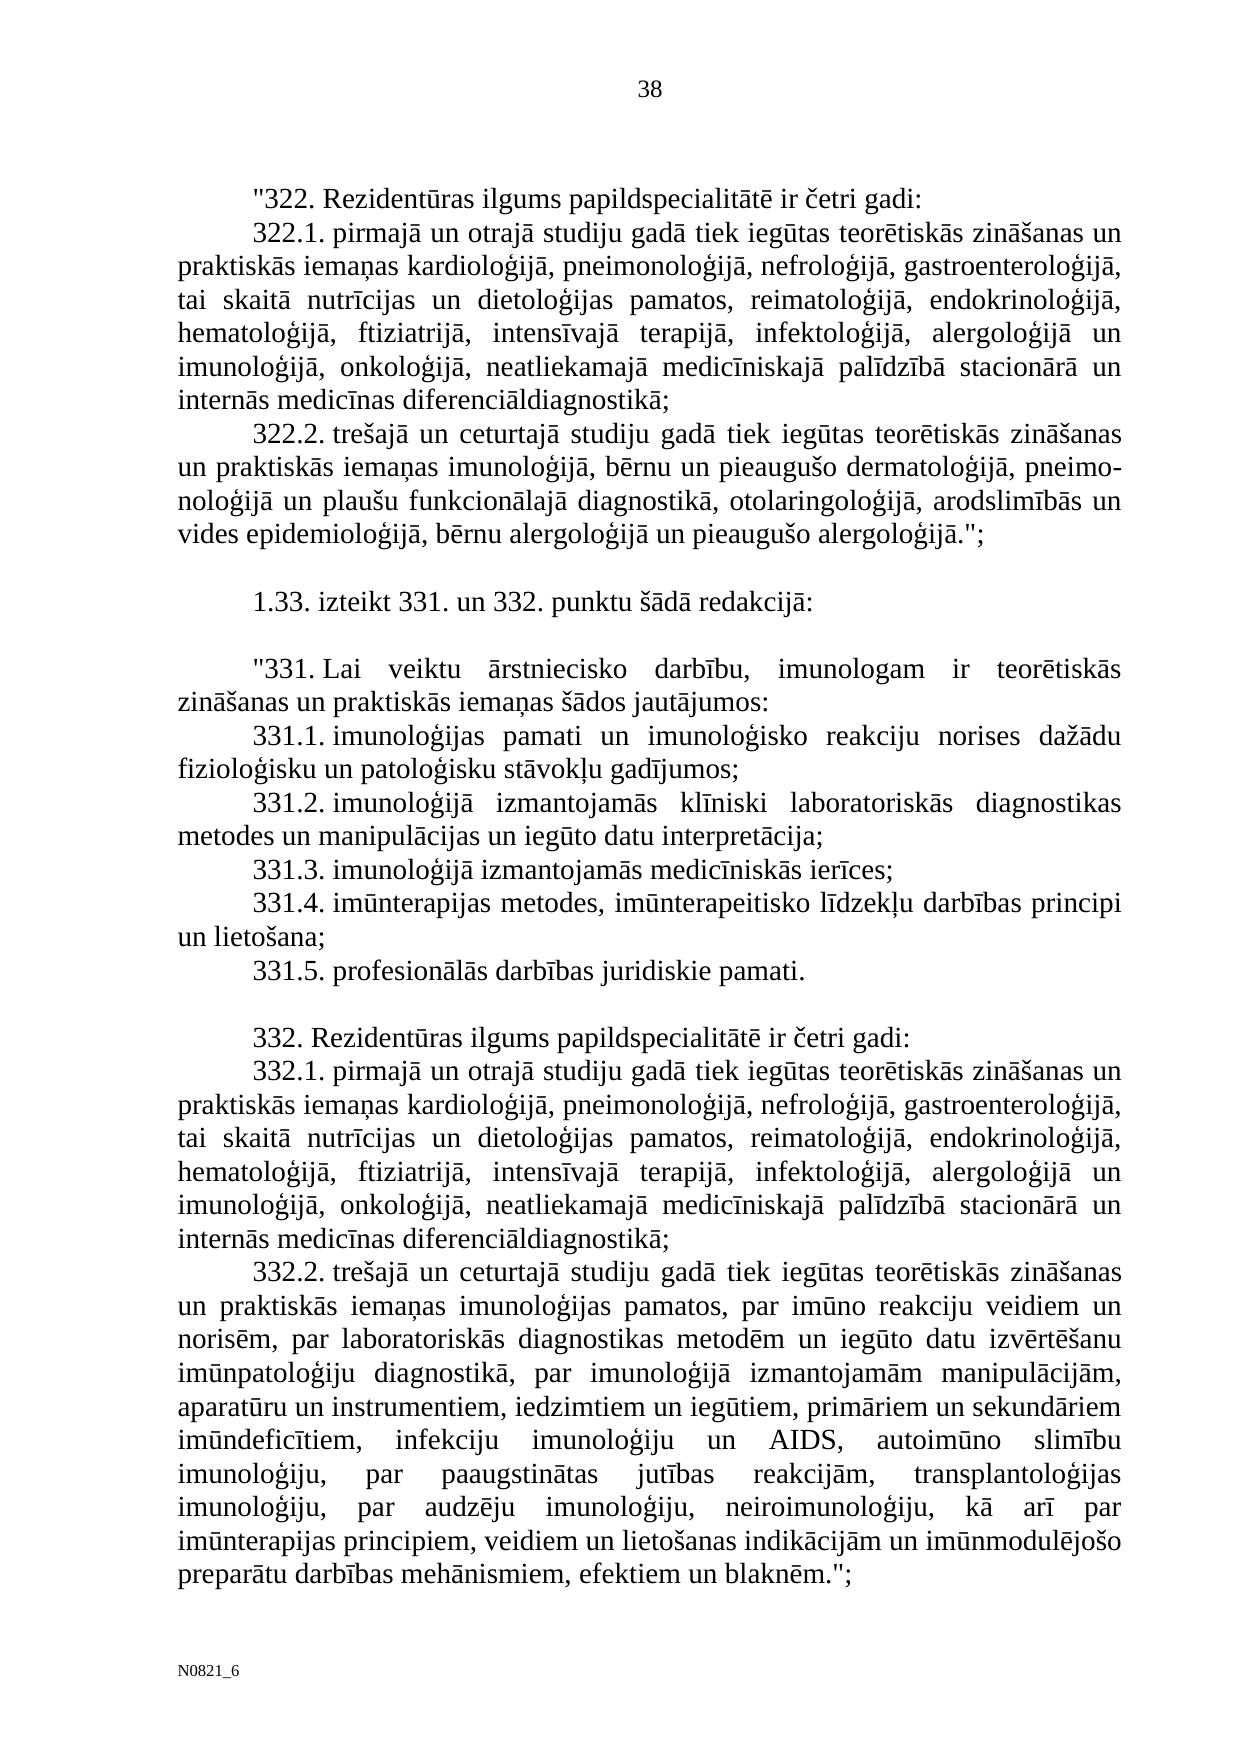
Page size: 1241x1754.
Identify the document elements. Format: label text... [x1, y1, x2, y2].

text 331.1. imunoloģijas pamati un imunoloģisko reakciju norises dažādu fizioloģisku un patoloģisku stāvokļu gadījumos; [177, 718, 1122, 785]
text 322.2. trešajā un ceturtajā studiju gadā tiek iegūtas teorētiskās zināšanas un praktiskās iemaņas imunoloģijā, bērnu un pieaugušo dermatoloģijā, pneimonoloģijā un plaušu funkcionālajā diagnostikā, otolaringoloģijā, arodslimībās un vides epidemioloģijā, bērnu alergoloģijā un pieaugušo alergoloģijā."; [177, 416, 1122, 550]
text "322. Rezidentūras ilgums papildspecialitātē ir četri gadi: [177, 181, 1122, 215]
text 322.1. pirmajā un otrajā studiju gadā tiek iegūtas teorētiskās zināšanas un praktiskās iemaņas kardioloģijā, pneimonoloģijā, nefroloģijā, gastroenteroloģijā, tai skaitā nutrīcijas un dietoloģijas pamatos, reimatoloģijā, endokrinoloģijā, hematoloģijā, ftiziatrijā, intensīvajā terapijā, infektoloģijā, alergoloģijā un imunoloģijā, onkoloģijā, neatliekamajā medicīniskajā palīdzībā stacionārā un internās medicīnas diferenciāldiagnostikā; [177, 215, 1122, 416]
text 332. Rezidentūras ilgums papildspecialitātē ir četri gadi: [177, 1020, 1122, 1053]
text "331. Lai veiktu ārstniecisko darbību, imunologam ir teorētiskās zināšanas un praktiskās iemaņas šādos jautājumos: [177, 651, 1122, 718]
text 331.4. imūnterapijas metodes, imūnterapeitisko līdzekļu darbības principi un lietošana; [177, 886, 1122, 953]
text 332.2. trešajā un ceturtajā studiju gadā tiek iegūtas teorētiskās zināšanas un praktiskās iemaņas imunoloģijas pamatos, par imūno reakciju veidiem un norisēm, par laboratoriskās diagnostikas metodēm un iegūto datu izvērtēšanu imūnpatoloģiju diagnostikā, par imunoloģijā izmantojamām manipulācijām, aparatūru un instrumentiem, iedzimtiem un iegūtiem, primāriem un sekundāriem imūndeficītiem, infekciju imunoloģiju un AIDS, autoimūno slimību imunoloģiju, par paaugstinātas jutības reakcijām, transplantoloģijas imunoloģiju, par audzēju imunoloģiju, neiroimunoloģiju, kā arī par imūnterapijas principiem, veidiem un lietošanas indikācijām un imūnmodulējošo preparātu darbības mehānismiem, efektiem un blaknēm."; [177, 1254, 1122, 1590]
text 331.2. imunoloģijā izmantojamās klīniski laboratoriskās diagnostikas metodes un manipulācijas un iegūto datu interpretācija; [177, 785, 1122, 852]
text 331.5. profesionālās darbības juridiskie pamati. [177, 953, 1122, 986]
text 1.33. izteikt 331. un 332. punktu šādā redakcijā: [177, 584, 1122, 617]
text 332.1. pirmajā un otrajā studiju gadā tiek iegūtas teorētiskās zināšanas un praktiskās iemaņas kardioloģijā, pneimonoloģijā, nefroloģijā, gastroenteroloģijā, tai skaitā nutrīcijas un dietoloģijas pamatos, reimatoloģijā, endokrinoloģijā, hematoloģijā, ftiziatrijā, intensīvajā terapijā, infektoloģijā, alergoloģijā un imunoloģijā, onkoloģijā, neatliekamajā medicīniskajā palīdzībā stacionārā un internās medicīnas diferenciāldiagnostikā; [177, 1053, 1122, 1254]
text 331.3. imunoloģijā izmantojamās medicīniskās ierīces; [177, 852, 1122, 886]
